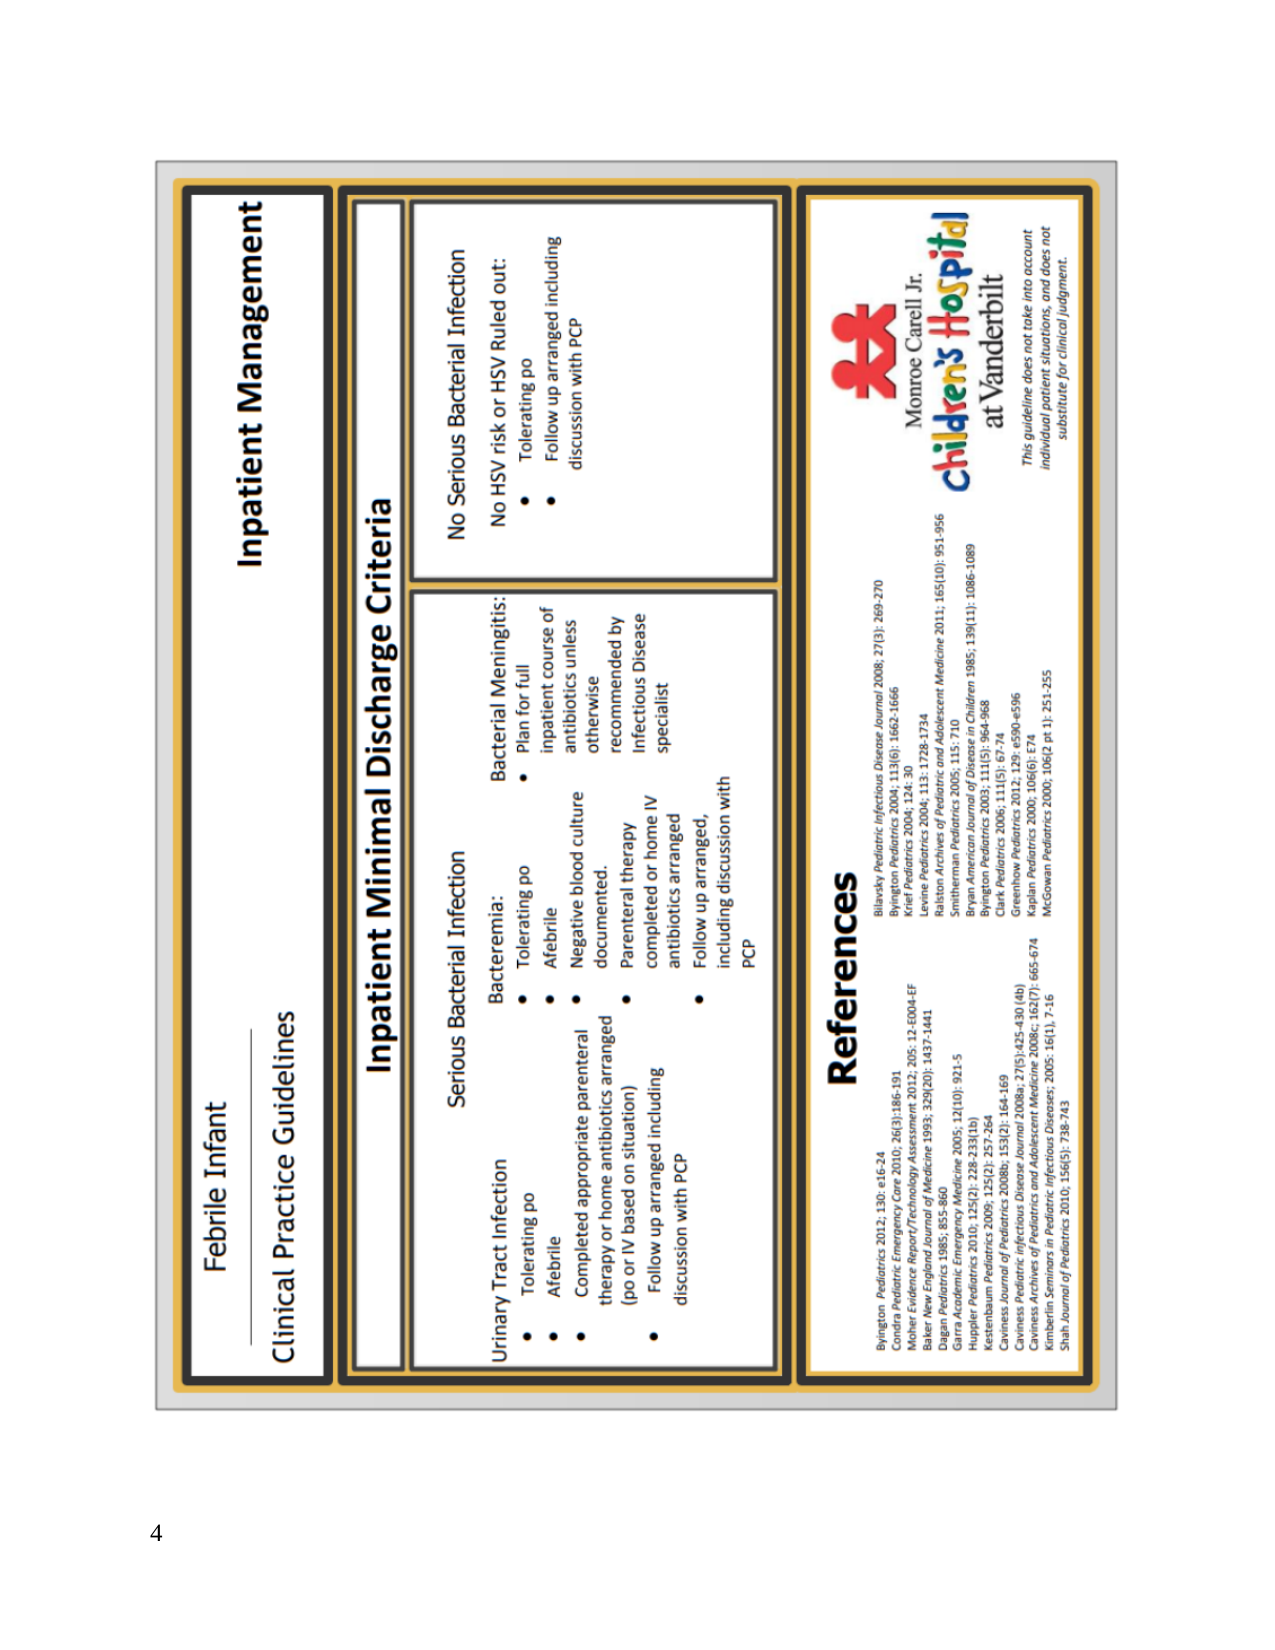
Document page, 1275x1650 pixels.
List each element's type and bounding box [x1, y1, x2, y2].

picture [150, 155, 1122, 1413]
